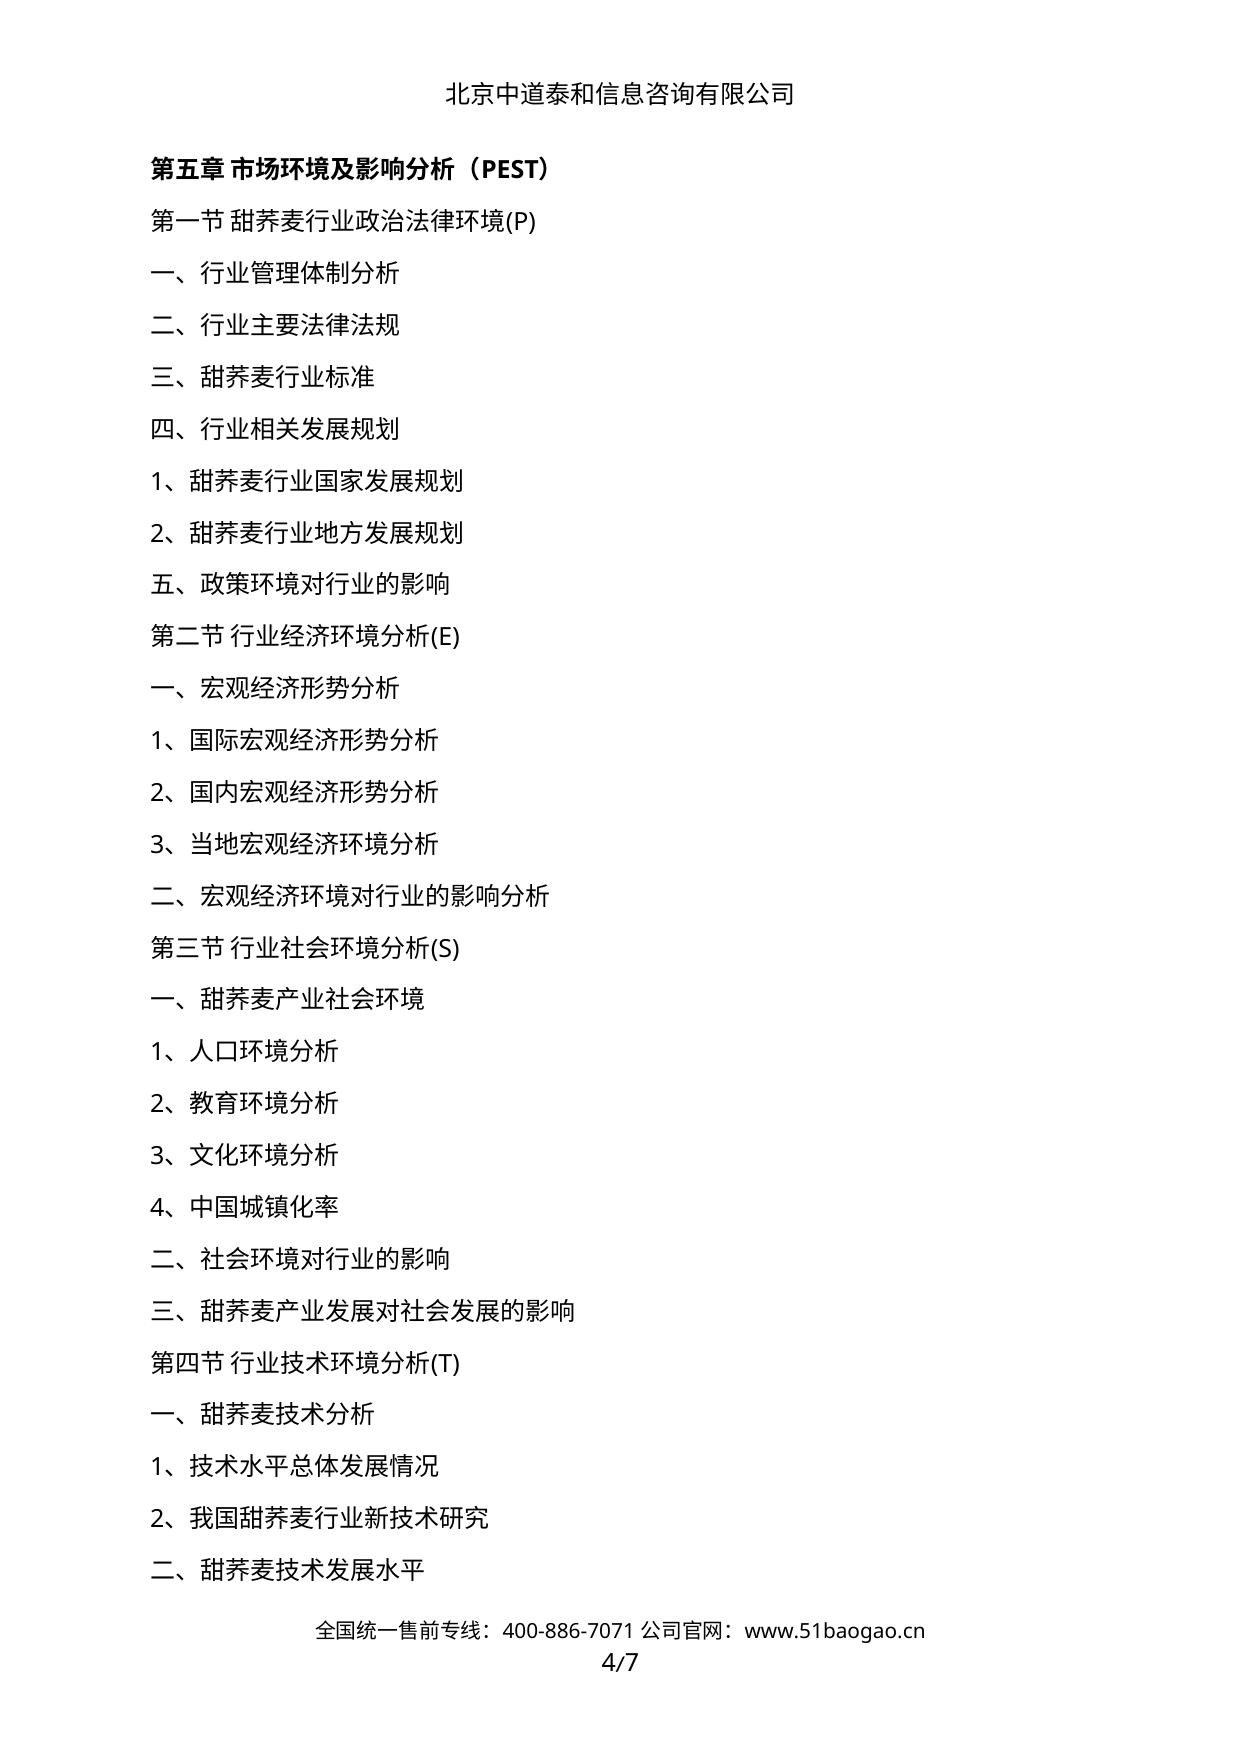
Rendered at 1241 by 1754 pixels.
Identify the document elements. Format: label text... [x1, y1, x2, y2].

text 三、甜荞麦产业发展对社会发展的影响 [150, 1291, 1090, 1327]
text 二、甜荞麦技术发展水平 [150, 1551, 1090, 1587]
text 第四节 行业技术环境分析(T) [150, 1343, 1090, 1379]
text 一、甜荞麦技术分析 [150, 1395, 1090, 1431]
text 2、甜荞麦行业地方发展规划 [150, 513, 1090, 549]
text 2、我国甜荞麦行业新技术研究 [150, 1499, 1090, 1535]
text 一、行业管理体制分析 [150, 254, 1090, 290]
text 第二节 行业经济环境分析(E) [150, 617, 1090, 653]
text 2、国内宏观经济形势分析 [150, 772, 1090, 809]
text 第一节 甜荞麦行业政治法律环境(P) [150, 202, 1090, 238]
text 一、甜荞麦产业社会环境 [150, 980, 1090, 1016]
text 1、国际宏观经济形势分析 [150, 721, 1090, 757]
text 2、教育环境分析 [150, 1084, 1090, 1120]
text 3、文化环境分析 [150, 1136, 1090, 1172]
text 1、技术水平总体发展情况 [150, 1447, 1090, 1483]
text 4、中国城镇化率 [150, 1187, 1090, 1224]
text 二、宏观经济环境对行业的影响分析 [150, 876, 1090, 912]
text 四、行业相关发展规划 [150, 409, 1090, 446]
text 二、社会环境对行业的影响 [150, 1239, 1090, 1276]
text 一、宏观经济形势分析 [150, 669, 1090, 705]
text 二、行业主要法律法规 [150, 306, 1090, 342]
text 第三节 行业社会环境分析(S) [150, 928, 1090, 964]
text 三、甜荞麦行业标准 [150, 357, 1090, 394]
text 3、当地宏观经济环境分析 [150, 824, 1090, 861]
text 第五章 市场环境及影响分析（PEST） [150, 150, 1090, 186]
text 1、甜荞麦行业国家发展规划 [150, 461, 1090, 497]
text 五、政策环境对行业的影响 [150, 565, 1090, 601]
text 1、人口环境分析 [150, 1032, 1090, 1068]
